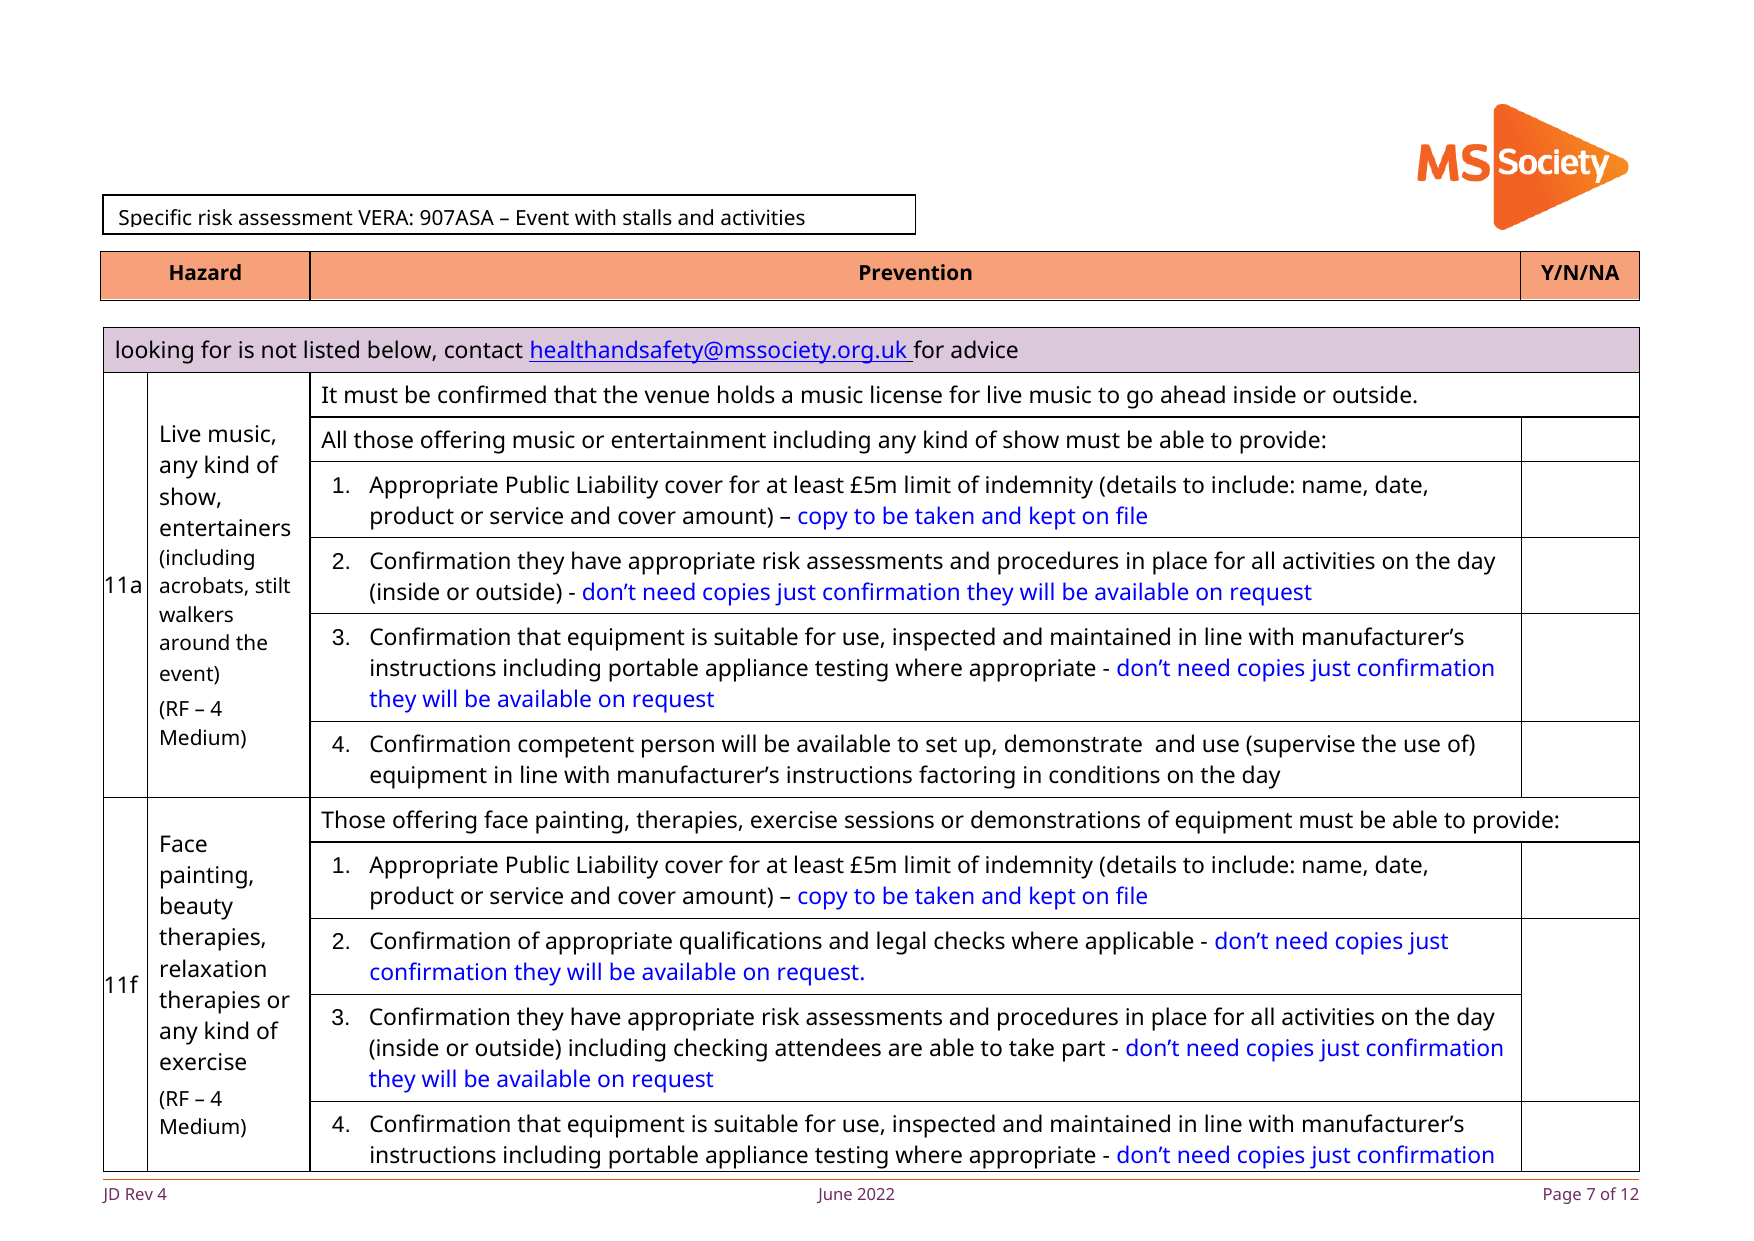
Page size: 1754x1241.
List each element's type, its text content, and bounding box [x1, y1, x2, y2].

table_cell 11f [104, 798, 147, 1171]
table_cell [1522, 722, 1639, 797]
table_cell Confirmation of appropriate qualifications and legal checks where applicable - don’t need copies just confirmation they will be available on request. [311, 919, 1521, 993]
table_cell [1522, 538, 1639, 613]
table_cell Those offering face painting, therapies, exercise sessions or demonstrations of equipment must be able to provide: [311, 798, 1639, 841]
table_cell Confirmation they have appropriate risk assessments and procedures in place for all activities on the day (inside or outside) including checking attendees are able to take part - don’t need copies just confirmation they will be available on request [311, 995, 1521, 1101]
table_cell Confirmation that equipment is suitable for use, inspected and maintained in line with manufacturer’s instructions including portable appliance testing where appropriate - don’t need copies just confirmation they will be available on request [311, 614, 1521, 721]
table_cell [1522, 994, 1639, 1101]
table_cell Appropriate Public Liability cover for at least £5m limit of indemnity (details to include: name, date, product or service and cover amount) – copy to be taken and kept on file [311, 462, 1521, 537]
table_cell Confirmation they have appropriate risk assessments and procedures in place for all activities on the day (inside or outside) - don’t need copies just confirmation they will be available on request [311, 538, 1521, 613]
table_cell Live music, any kind of show, entertainers (including acrobats, stilt walkers around the event) (RF – 4 Medium) [148, 373, 309, 797]
table_cell [1522, 919, 1639, 993]
picture [1411, 101, 1633, 251]
table_cell Confirmation competent person will be available to set up, demonstrate and use (supervise the use of) equipment in line with manufacturer’s instructions factoring in conditions on the day [311, 722, 1521, 797]
picture [1411, 301, 1633, 308]
table_cell 11a [104, 373, 147, 797]
table_cell It must be confirmed that the venue holds a music license for live music to go ahead inside or outside. [311, 373, 1639, 416]
table_cell [1522, 843, 1639, 917]
table_cell Appropriate Public Liability cover for at least £5m limit of indemnity (details to include: name, date, product or service and cover amount) – copy to be taken and kept on file [311, 843, 1521, 917]
table_cell [1522, 418, 1639, 461]
table_cell [1522, 462, 1639, 537]
table_cell [1522, 1102, 1639, 1171]
table_cell [1522, 614, 1639, 721]
table_cell Face painting, beauty therapies, relaxation therapies or any kind of exercise (RF – 4 Medium) [148, 798, 309, 1171]
table_cell All those offering music or entertainment including any kind of show must be able to provide: [311, 418, 1521, 461]
